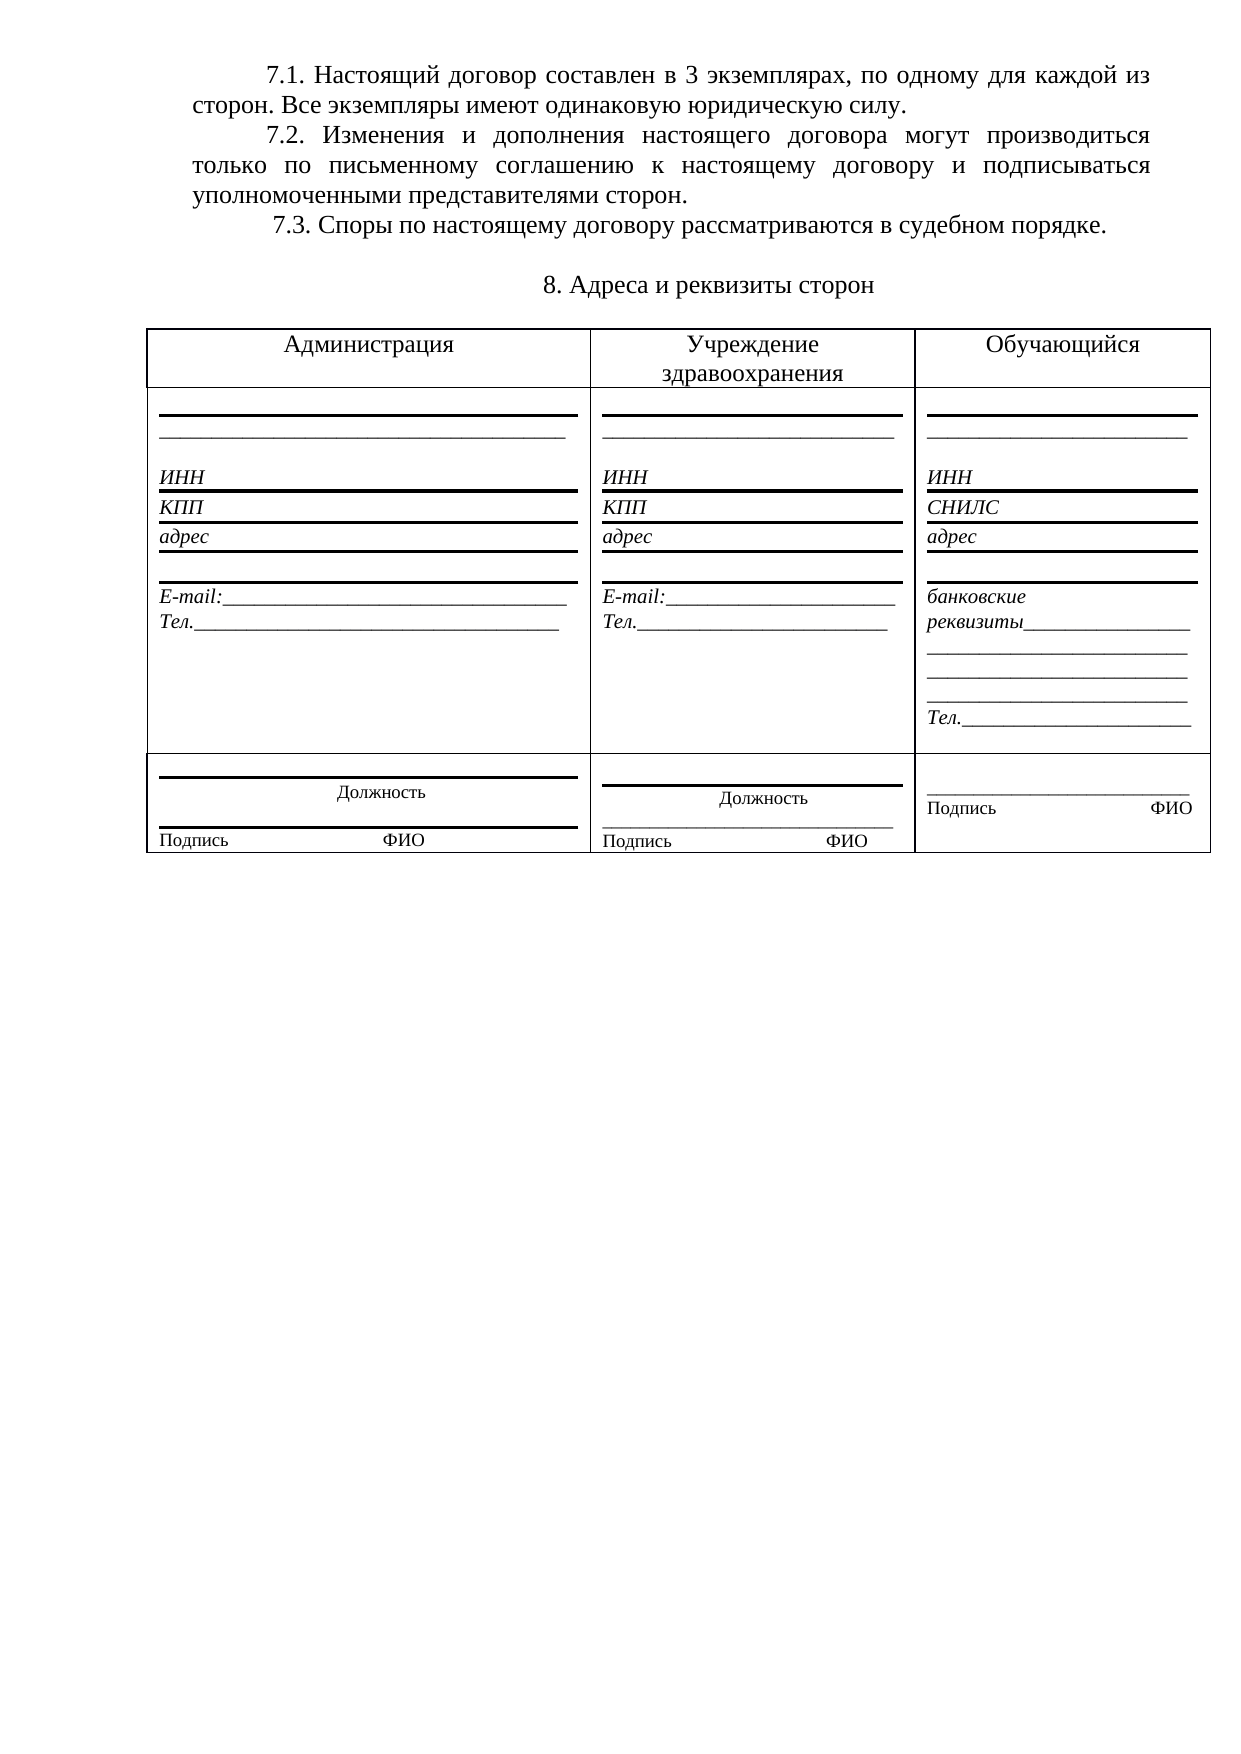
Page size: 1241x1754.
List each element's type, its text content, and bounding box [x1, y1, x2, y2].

table_cell _________________________ ИНН СНИЛС адрес банковские реквизиты___________________________________________________________________________________________ Тел.______________________ [916, 388, 1210, 753]
table_cell Должность Подпись ФИО [148, 754, 590, 852]
table_header Учреждение здравоохранения [591, 330, 914, 387]
text 7.1. Настоящий договор составлен в 3 экземплярах, по одному для каждой из сторон. Все экземпляры имеют одинаковую юридическую силу. [192, 59, 1152, 119]
table_header Администрация [148, 330, 590, 387]
text 7.3. Споры по настоящему договору рассматриваются в судебном порядке. [192, 209, 1152, 239]
table_cell ____________________________ Подпись ФИО [916, 754, 1210, 852]
table_cell _______________________________________ ИНН КПП адрес E-mail:_________________________________ Тел.___________________________________ [148, 388, 590, 753]
text 7.2. Изменения и дополнения настоящего договора могут производиться только по письменному соглашению к настоящему договору и подписываться уполномоченными представителями сторон. [192, 119, 1152, 209]
table_cell ____________________________ ИНН КПП адрес E-mail:______________________ Тел.________________________ [591, 388, 914, 753]
table_cell Должность _______________________________ Подпись ФИО [591, 754, 914, 852]
table_header Обучающийся [916, 330, 1210, 387]
text 8. Адреса и реквизиты сторон [192, 269, 1152, 299]
